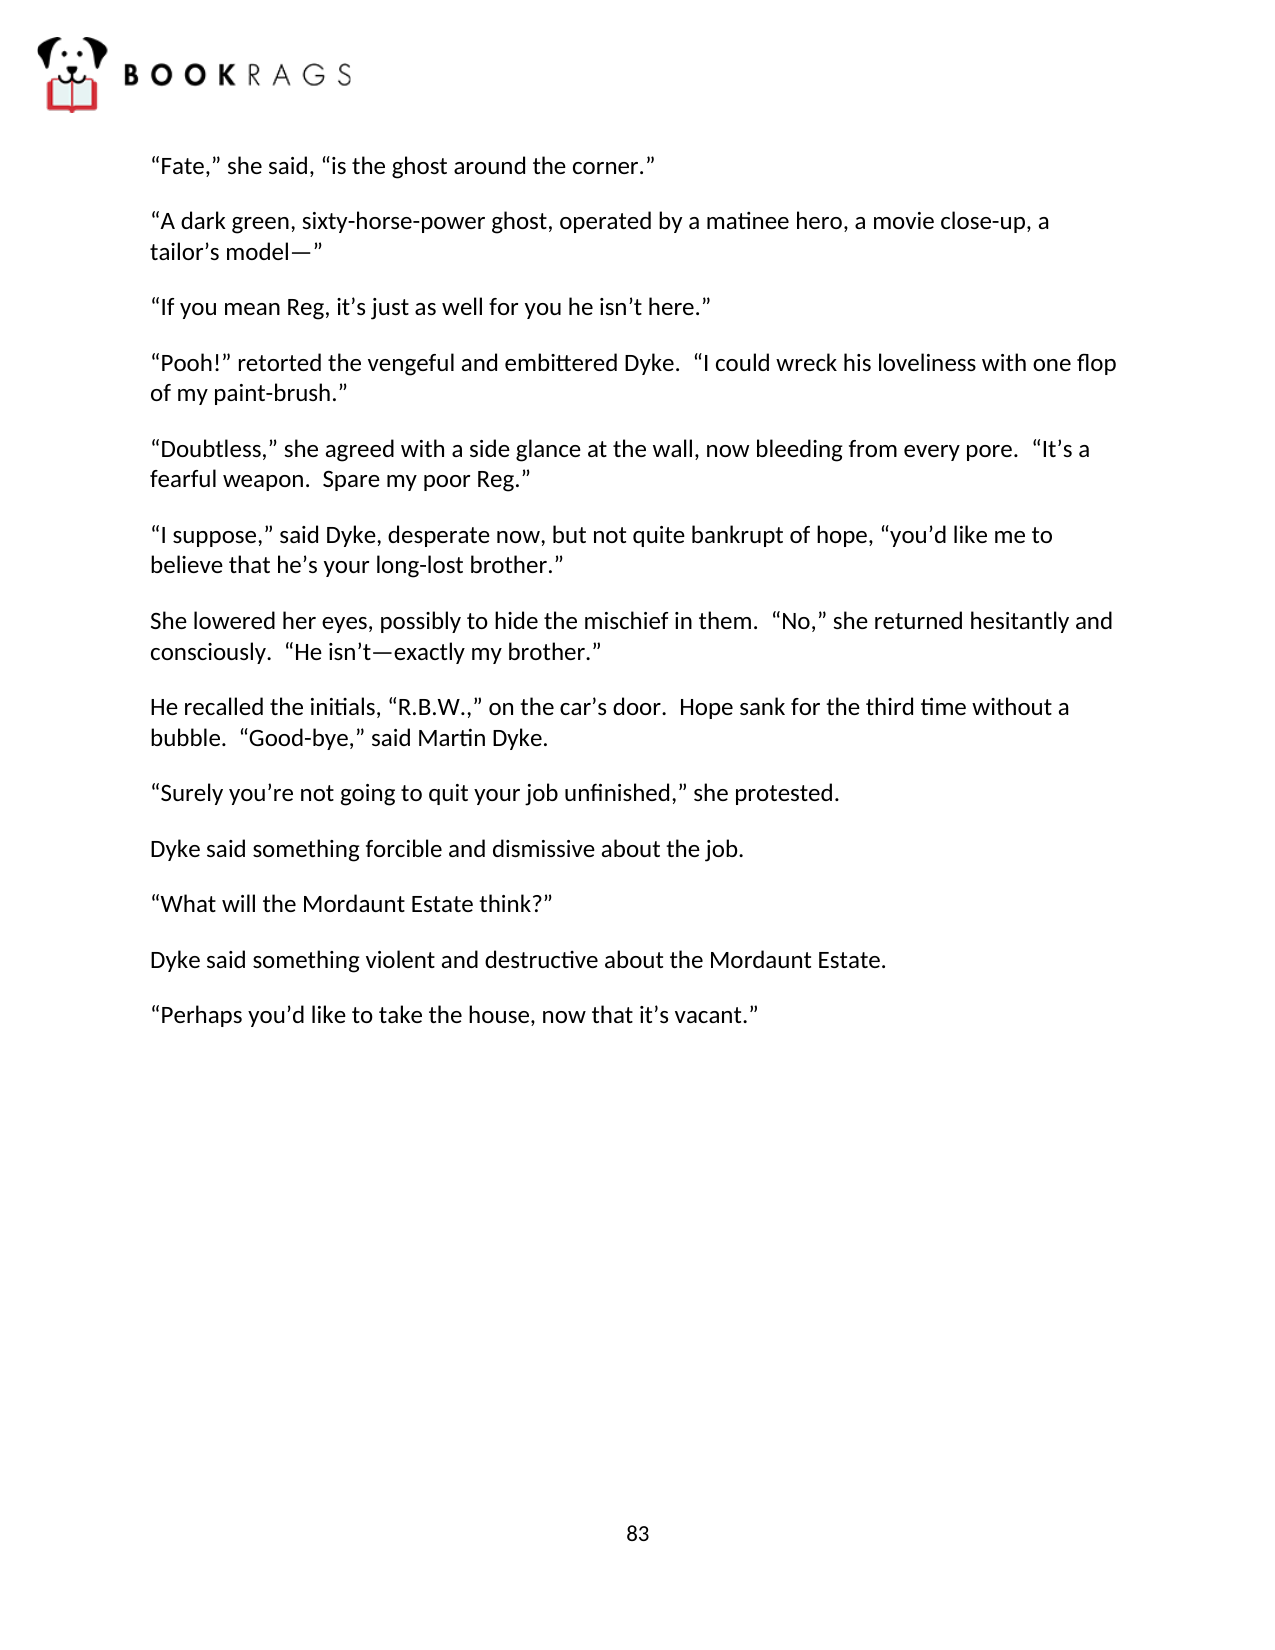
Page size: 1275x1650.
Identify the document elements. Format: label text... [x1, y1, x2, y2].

text “Perhaps you’d like to take the house, now that it’s vacant.” [150, 999, 1125, 1030]
text “Surely you’re not going to quit your job unfinished,” she protested. [150, 777, 1125, 808]
text “I suppose,” said Dyke, desperate now, but not quite bankrupt of hope, “you’d like me to believe that he’s your long-lost brother.” [150, 519, 1125, 580]
text “A dark green, sixty-horse-power ghost, operated by a matinee hero, a movie close-up, a tailor’s model—­” [150, 206, 1125, 267]
text “What will the Mordaunt Estate think?” [150, 888, 1125, 919]
text Dyke said something forcible and dismissive about the job. [150, 833, 1125, 863]
text He recalled the initials, “R.B.W.,” on the car’s door. Hope sank for the third time without a bubble. “Good-bye,” said Martin Dyke. [150, 691, 1125, 752]
picture [37, 37, 351, 113]
text “Fate,” she said, “is the ghost around the corner.” [150, 150, 1125, 181]
text Dyke said something violent and destructive about the Mordaunt Estate. [150, 944, 1125, 974]
text “Pooh!” retorted the vengeful and embittered Dyke. “I could wreck his loveliness with one flop of my paint-brush.” [150, 347, 1125, 408]
text She lowered her eyes, possibly to hide the mischief in them. “No,” she returned hesitantly and consciously. “He isn’t—­exactly my brother.” [150, 605, 1125, 666]
text “Doubtless,” she agreed with a side glance at the wall, now bleeding from every pore. “It’s a fearful weapon. Spare my poor Reg.” [150, 433, 1125, 494]
text “If you mean Reg, it’s just as well for you he isn’t here.” [150, 292, 1125, 322]
